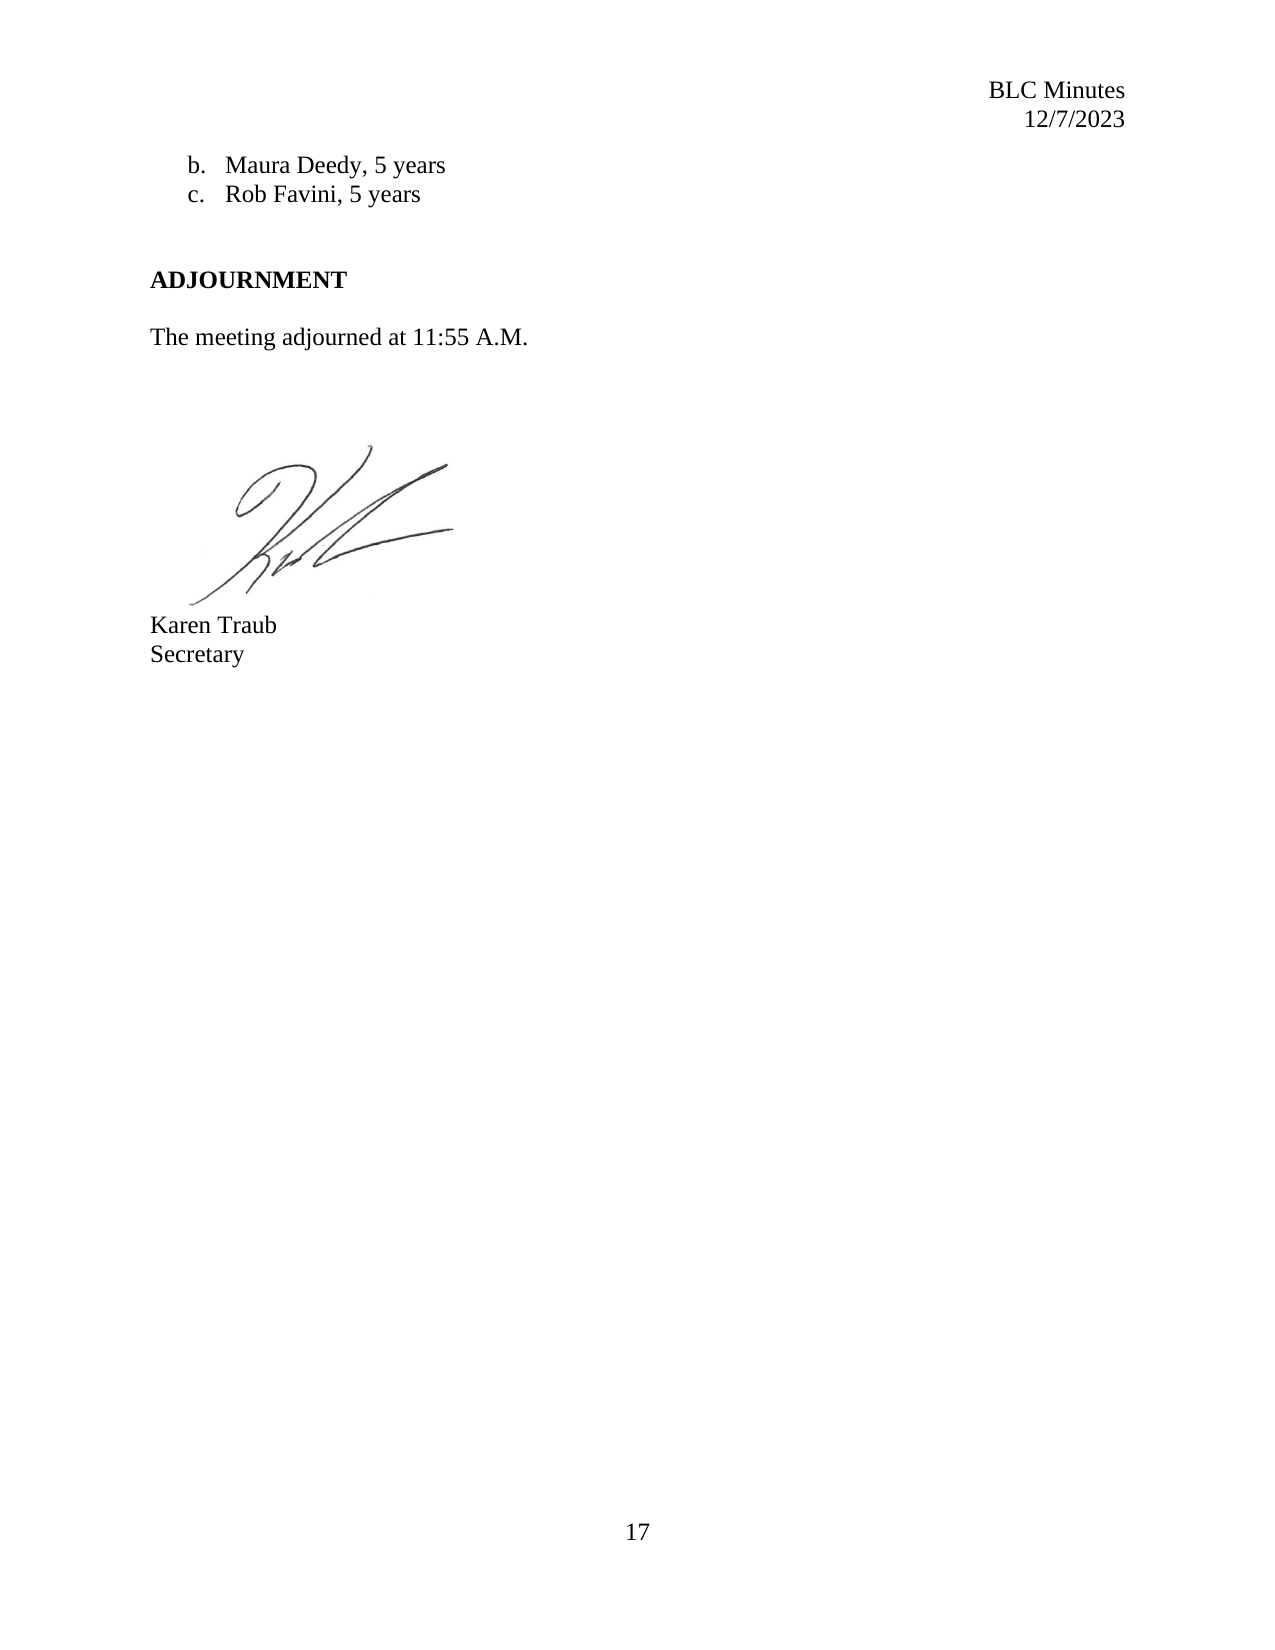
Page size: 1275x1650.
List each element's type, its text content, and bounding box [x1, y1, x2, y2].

text ADJOURNMENT [150, 265, 1125, 294]
list Rob Favini, 5 years [187, 179, 1125, 207]
text Secretary [150, 639, 1125, 667]
picture [150, 437, 477, 610]
text Karen Traub [150, 610, 1125, 639]
text The meeting adjourned at 11:55 A.M. [150, 322, 1125, 351]
list Maura Deedy, 5 years [187, 150, 1125, 179]
